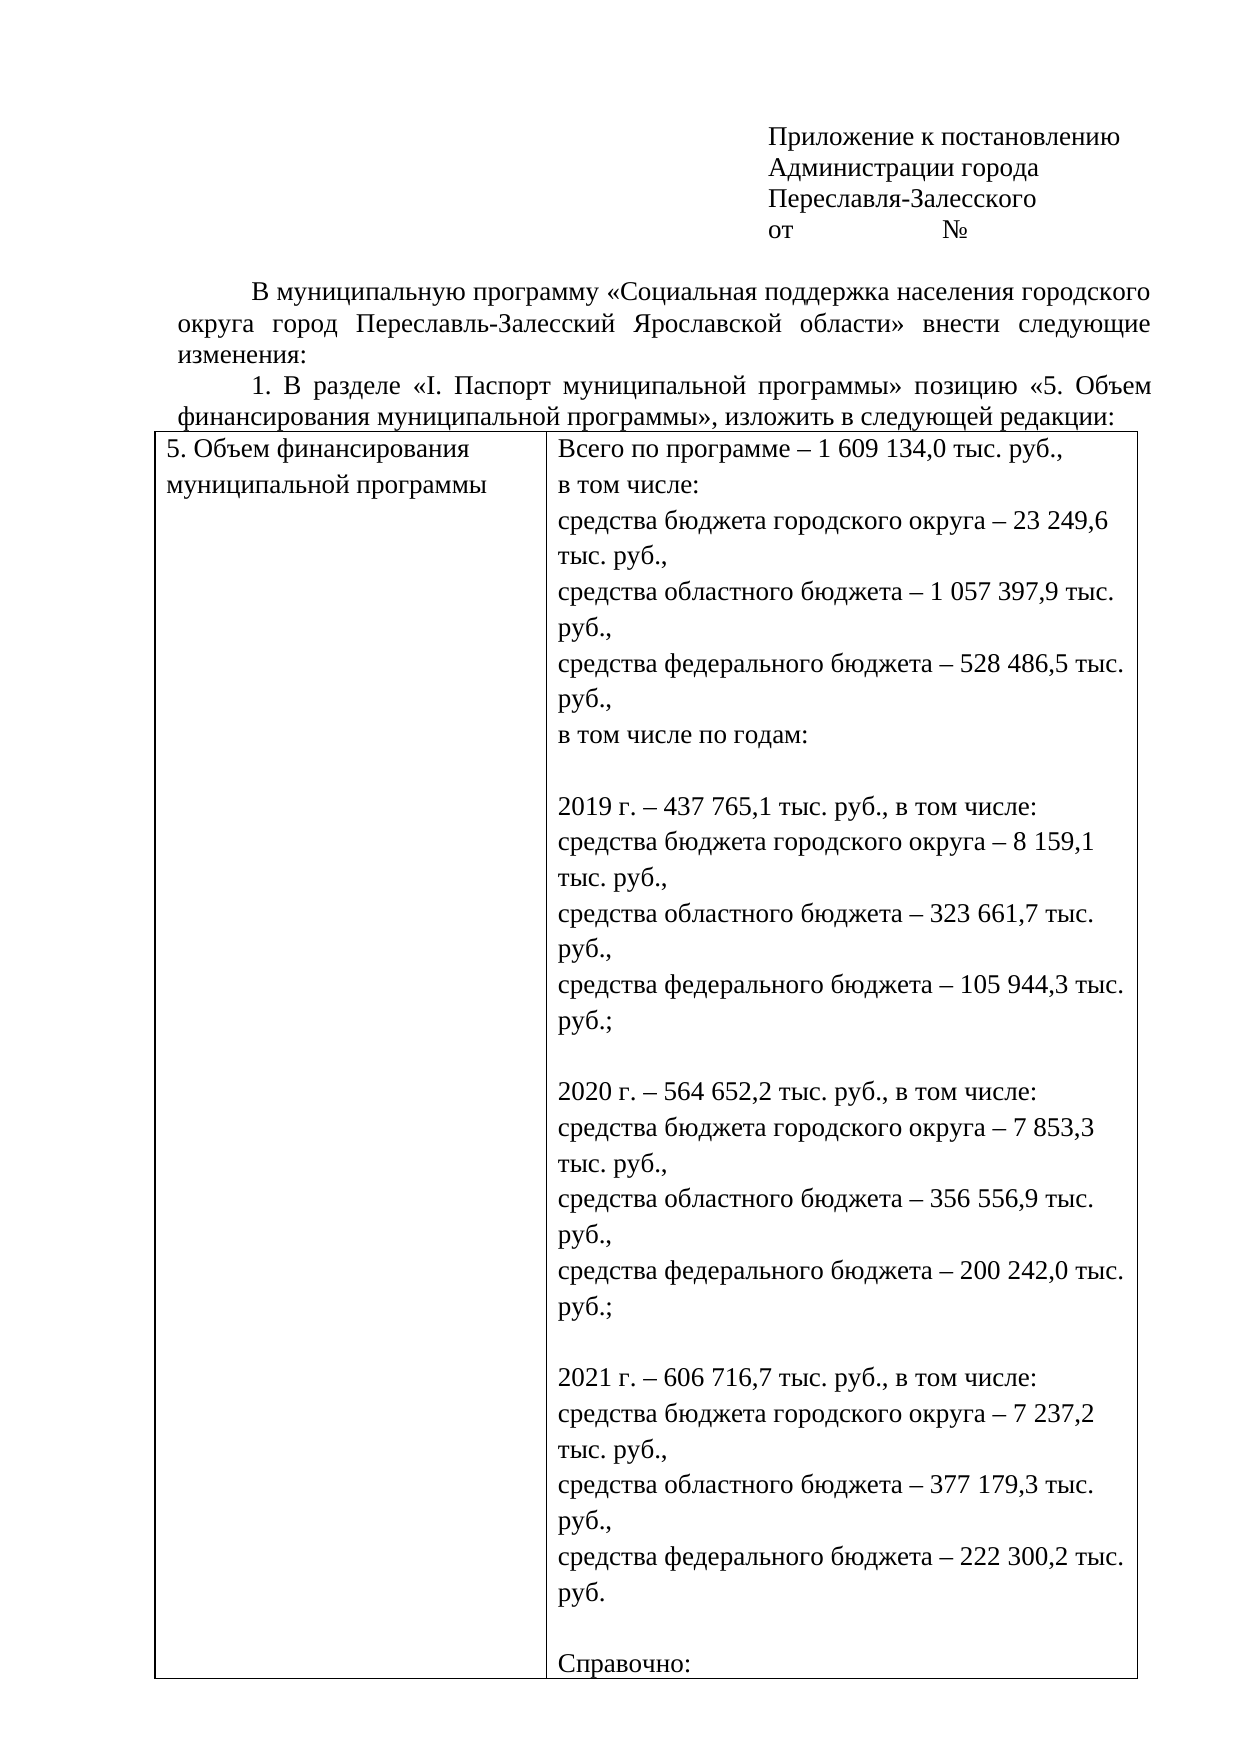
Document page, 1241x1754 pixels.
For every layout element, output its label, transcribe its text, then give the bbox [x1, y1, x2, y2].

text Приложение к постановлению [768, 120, 1152, 151]
text от № [768, 213, 1152, 244]
text 1. В разделе «I. Паспорт муниципальной программы» позицию «5. Объем финансирования муниципальной программы», изложить в следующей редакции: [177, 369, 1152, 431]
text Администрации города Переславля-Залесского [768, 151, 1152, 213]
text В муниципальную программу «Социальная поддержка населения городского округа город Переславль-Залесский Ярославской области» внести следующие изменения: [177, 276, 1152, 369]
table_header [156, 432, 546, 1678]
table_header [547, 432, 1137, 1678]
